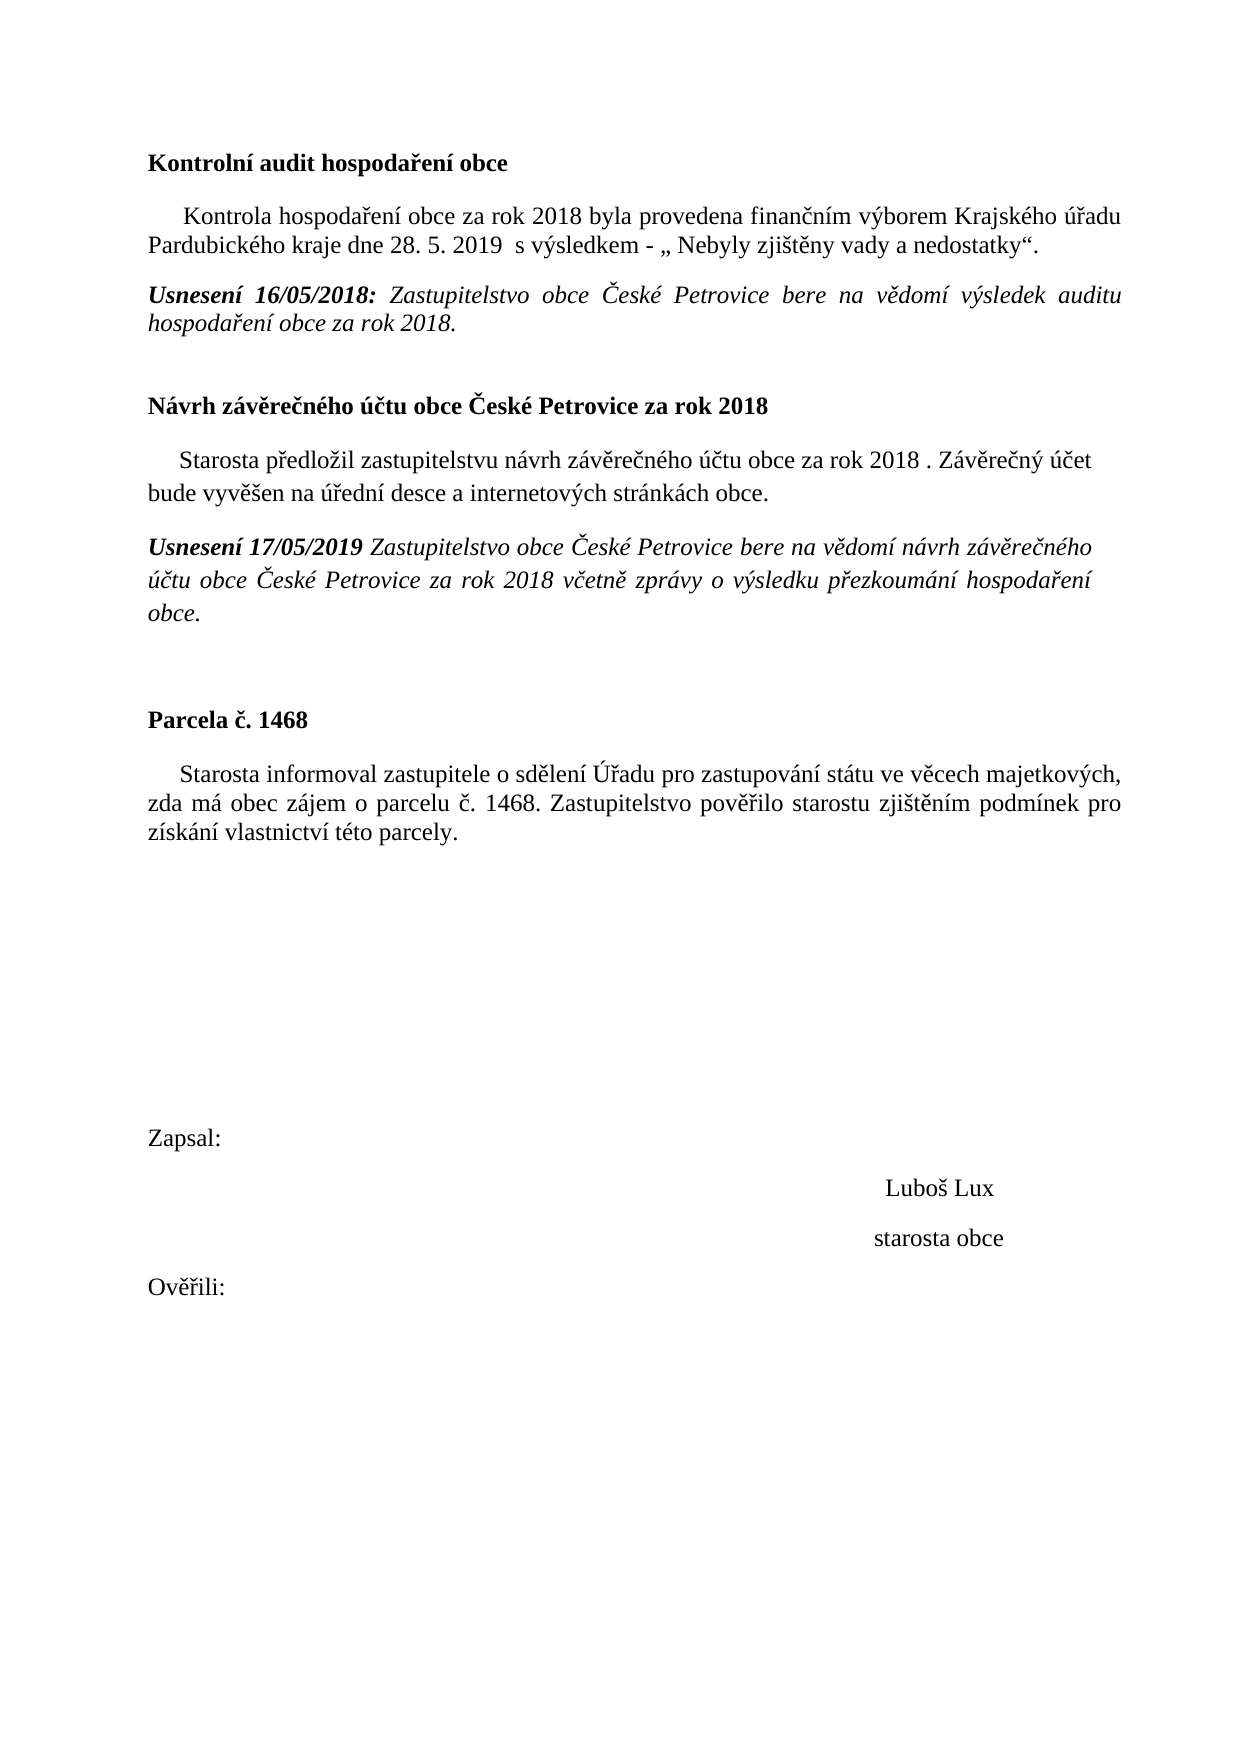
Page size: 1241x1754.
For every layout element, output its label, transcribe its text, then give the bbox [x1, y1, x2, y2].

text Návrh závěrečného účtu obce České Petrovice za rok 2018 [148, 391, 1093, 420]
text Starosta informoval zastupitele o sdělení Úřadu pro zastupování státu ve věcech majetkových, zda má obec zájem o parcelu č. 1468. Zastupitelstvo pověřilo starostu zjištěním podmínek pro získání vlastnictví této parcely. [148, 759, 1122, 846]
text Usnesení 16/05/2018: Zastupitelstvo obce České Petrovice bere na vědomí výsledek auditu hospodaření obce za rok 2018. [148, 280, 1122, 337]
text Luboš Lux [148, 1173, 1122, 1202]
text Kontrola hospodaření obce za rok 2018 byla provedena finančním výborem Krajského úřadu Pardubického kraje dne 28. 5. 2019 s výsledkem - „ Nebyly zjištěny vady a nedostatky“. [148, 201, 1122, 259]
text Zapsal: [148, 1123, 1122, 1152]
text Kontrolní audit hospodaření obce [148, 148, 1093, 176]
text Starosta předložil zastupitelstvu návrh závěrečného účtu obce za rok 2018 . Závěrečný účet bude vyvěšen na úřední desce a internetových stránkách obce. [148, 445, 1093, 507]
text Ověřili: [148, 1272, 1122, 1301]
text starosta obce [148, 1223, 1122, 1251]
text Parcela č. 1468 [148, 706, 1093, 734]
text Usnesení 17/05/2019 Zastupitelstvo obce České Petrovice bere na vědomí návrh závěrečného účtu obce České Petrovice za rok 2018 včetně zprávy o výsledku přezkoumání hospodaření obce. [148, 594, 1093, 627]
